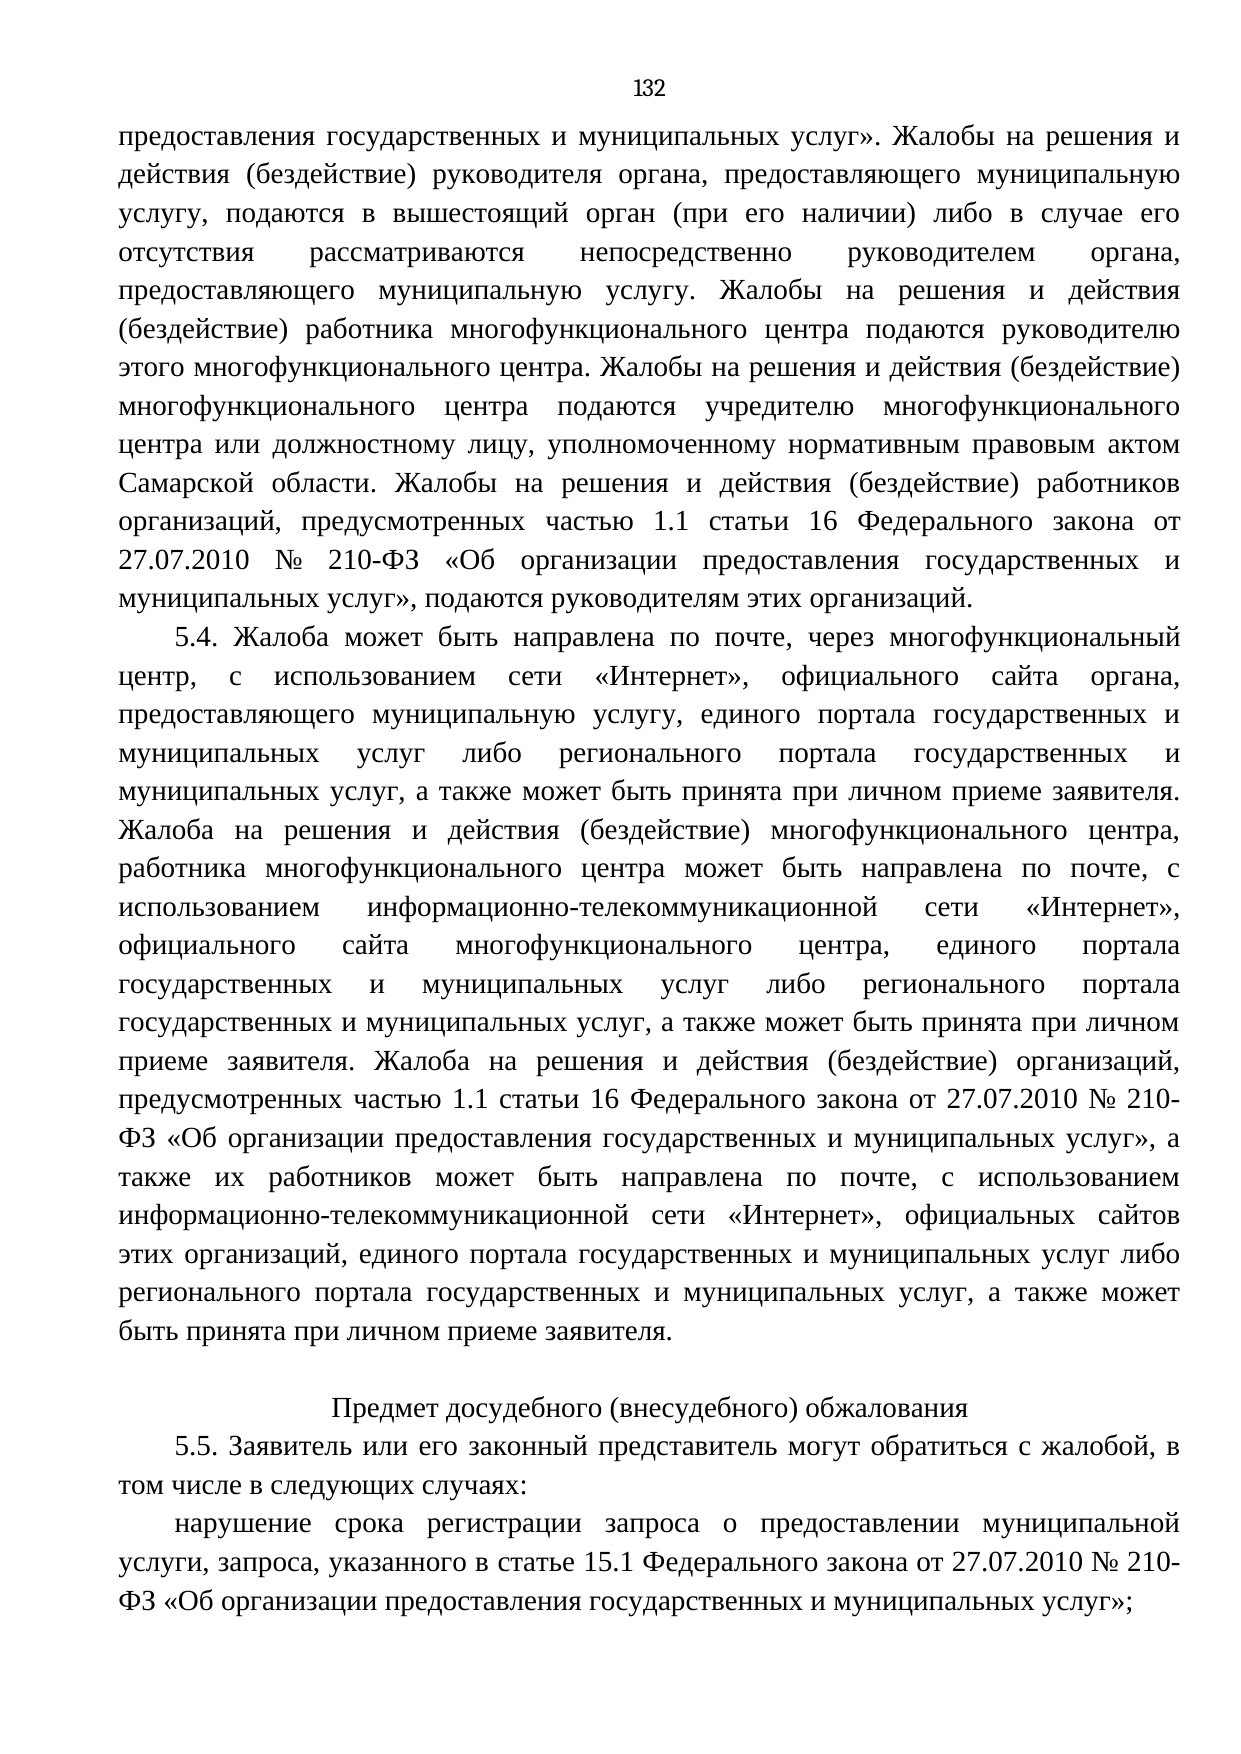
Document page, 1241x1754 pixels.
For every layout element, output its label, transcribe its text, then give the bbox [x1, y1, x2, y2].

text Предмет досудебного (внесудебного) обжалования [118, 1390, 1181, 1423]
text 5.5. Заявитель или его законный представитель могут обратиться с жалобой, в том числе в следующих случаях: [118, 1428, 1181, 1501]
text 5.4. Жалоба может быть направлена по почте, через многофункциональный центр, с использованием сети «Интернет», официального сайта органа, предоставляющего муниципальную услугу, единого портала государственных и муниципальных услуг либо регионального портала государственных и муниципальных услуг, а также может быть принята при личном приеме заявителя. Жалоба на решения и действия (бездействие) многофункционального центра, работника многофункционального центра может быть направлена по почте, с использованием информационно-телекоммуникационной сети «Интернет», официального сайта многофункционального центра, единого портала государственных и муниципальных услуг либо регионального портала государственных и муниципальных услуг, а также может быть принята при личном приеме заявителя. Жалоба на решения и действия (бездействие) организаций, предусмотренных частью 1.1 статьи 16 Федерального закона от 27.07.2010 № 210-ФЗ «Об организации предоставления государственных и муниципальных услуг», а также их работников может быть направлена по почте, с использованием информационно-телекоммуникационной сети «Интернет», официальных сайтов этих организаций, единого портала государственных и муниципальных услуг либо регионального портала государственных и муниципальных услуг, а также может быть принята при личном приеме заявителя. [118, 619, 1181, 1346]
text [118, 118, 1181, 614]
text нарушение срока регистрации запроса о предоставлении муниципальной услуги, запроса, указанного в статье 15.1 Федерального закона от 27.07.2010 № 210-ФЗ «Об организации предоставления государственных и муниципальных услуг»; [118, 1506, 1181, 1616]
